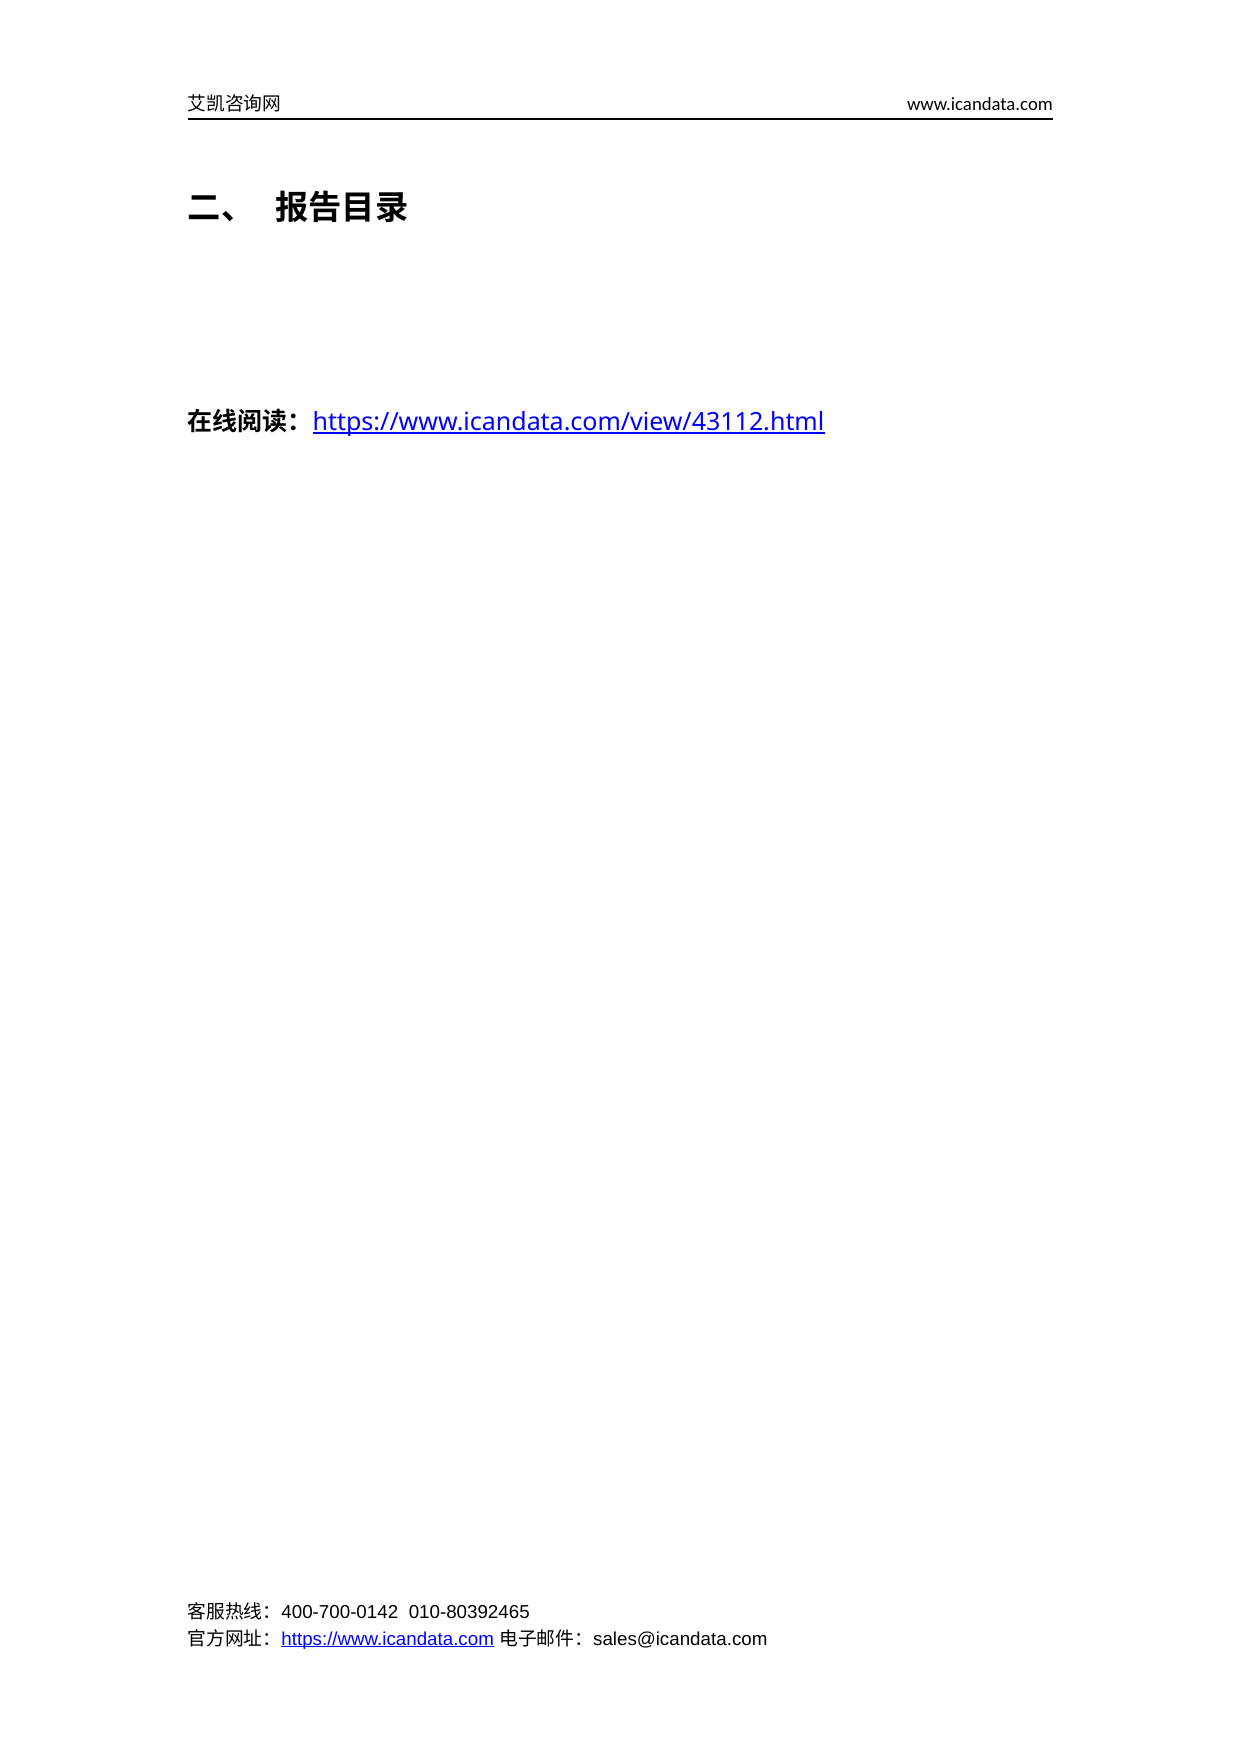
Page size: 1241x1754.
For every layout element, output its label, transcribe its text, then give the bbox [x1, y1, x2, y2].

text 在线阅读：https://www.icandata.com/view/43112.html [187, 387, 1053, 452]
subtitle 报告目录 [187, 172, 1053, 237]
